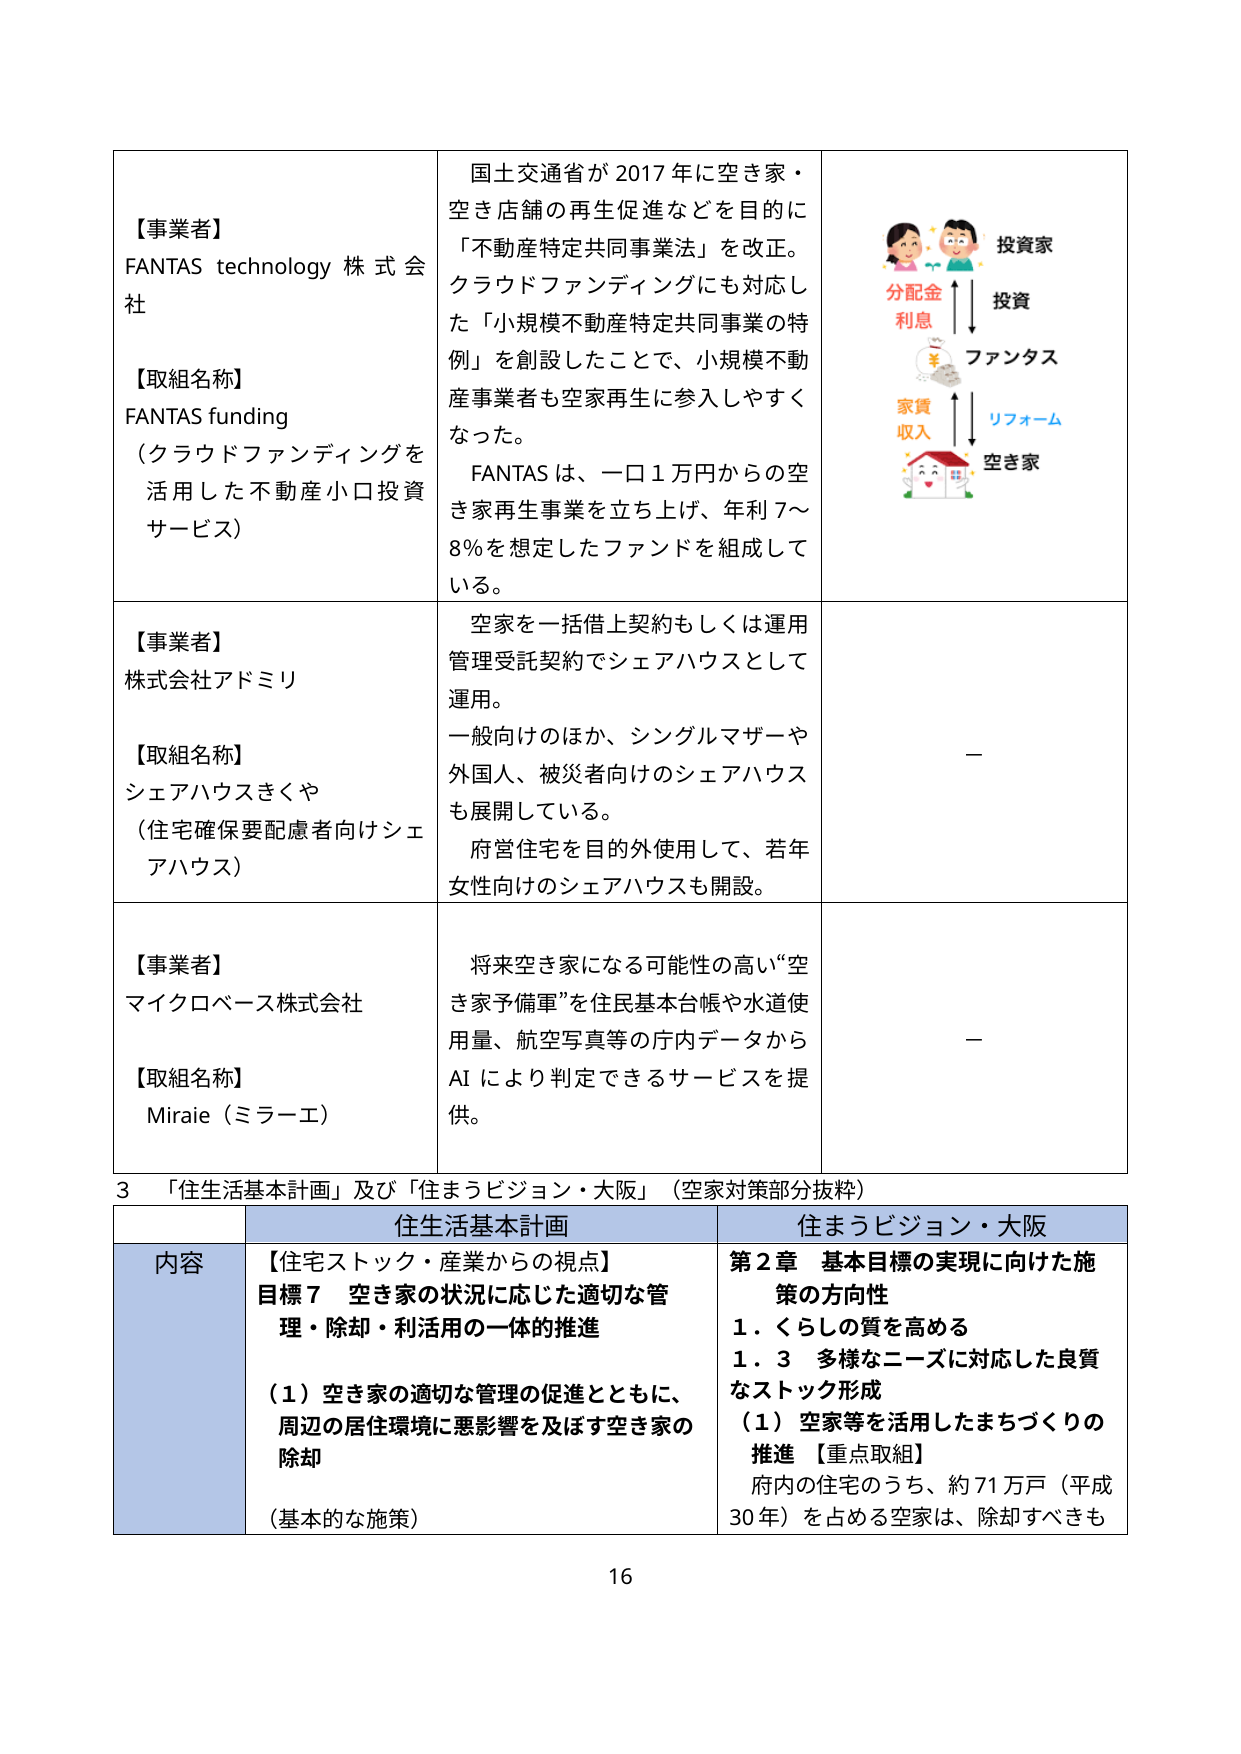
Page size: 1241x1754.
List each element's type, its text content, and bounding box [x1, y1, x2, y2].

table_cell 【事業者】 マイクロベース株式会社 【取組名称】 Miraie（ミラーエ） [114, 903, 437, 1172]
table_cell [718, 1244, 1127, 1534]
table_cell 内容 [114, 1244, 245, 1534]
table_cell 【事業者】 FANTAS technology株式会 社 【取組名称】 FANTAS funding （クラウドファンディングを活用した不動産小口投資サービス） [114, 151, 437, 601]
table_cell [246, 1244, 717, 1534]
table_cell 【事業者】 株式会社アドミリ 【取組名称】 シェアハウスきくや （住宅確保要配慮者向けシェアハウス） [114, 602, 437, 902]
table_cell 将来空き家になる可能性の高い“空き家予備軍”を住⺠基本台帳や⽔道使⽤量、航空写真等の庁内データからAI により判定できるサービスを提供。 [438, 903, 821, 1172]
table_header [114, 1206, 245, 1242]
subtitle ３ 「住生活基本計画」及び「住まうビジョン・大阪」（空家対策部分抜粋） [112, 1174, 1128, 1205]
table_header 住まうビジョン・大阪 [718, 1206, 1127, 1242]
table_cell 空家を一括借上契約もしくは運用管理受託契約でシェアハウスとして運用。 一般向けのほか、シングルマザーや外国人、被災者向けのシェアハウスも展開している。 府営住宅を目的外使用して、若年女性向けのシェアハウスも開設。 [438, 602, 821, 902]
table_cell － [822, 602, 1127, 902]
table_header 住生活基本計画 [246, 1206, 717, 1242]
picture [863, 206, 1082, 514]
table_cell 国土交通省が2017年に空き家・空き店舗の再生促進などを目的に「不動産特定共同事業法」を改正。クラウドファンディングにも対応した「小規模不動産特定共同事業の特例」を創設したことで、小規模不動産事業者も空家再生に参入しやすくなった。 FANTASは、一口１万円からの空き家再生事業を立ち上げ、年利7～8％を想定したファンドを組成している。 [438, 151, 821, 601]
table_cell － [822, 903, 1127, 1172]
table_cell [822, 151, 1127, 601]
